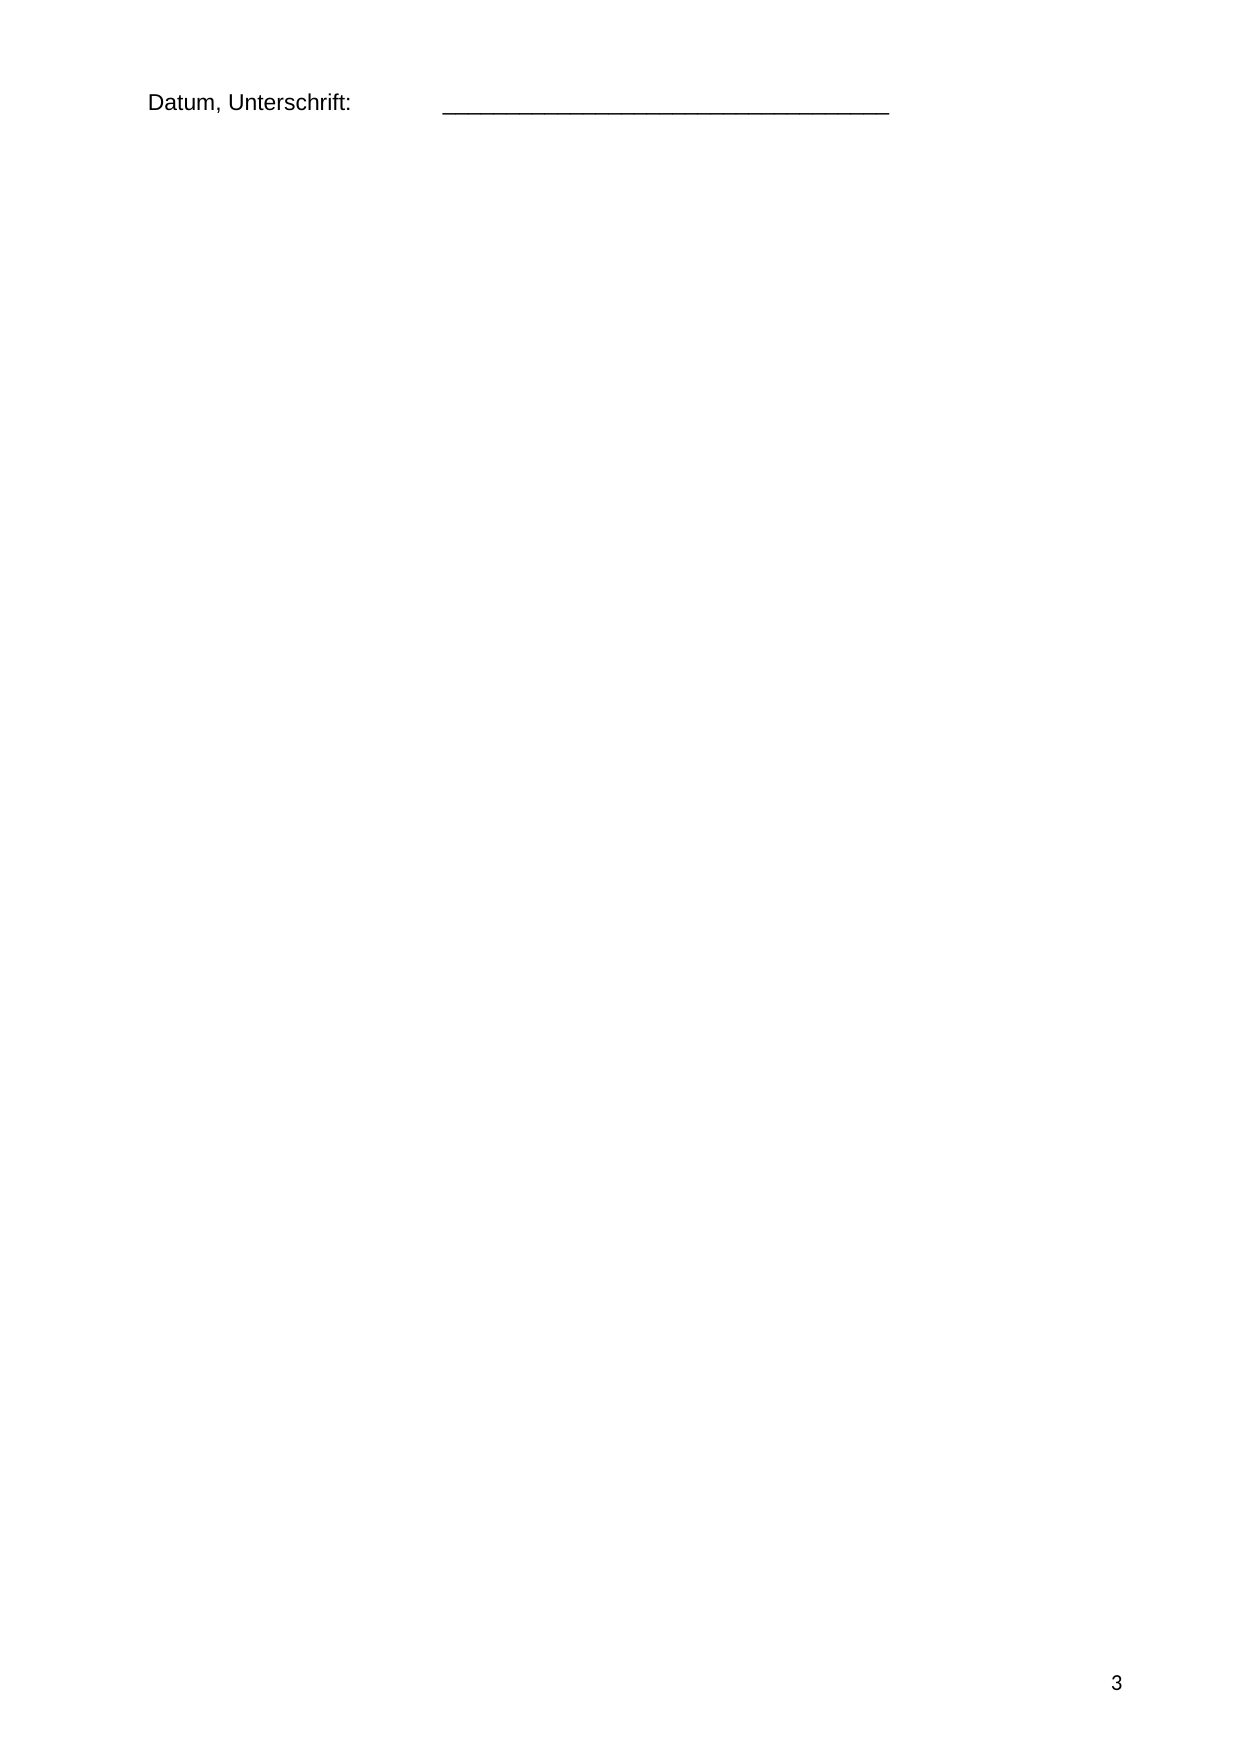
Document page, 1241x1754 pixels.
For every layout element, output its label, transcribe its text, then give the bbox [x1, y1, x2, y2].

text Datum, Unterschrift: ___________________________________ [148, 89, 1122, 115]
